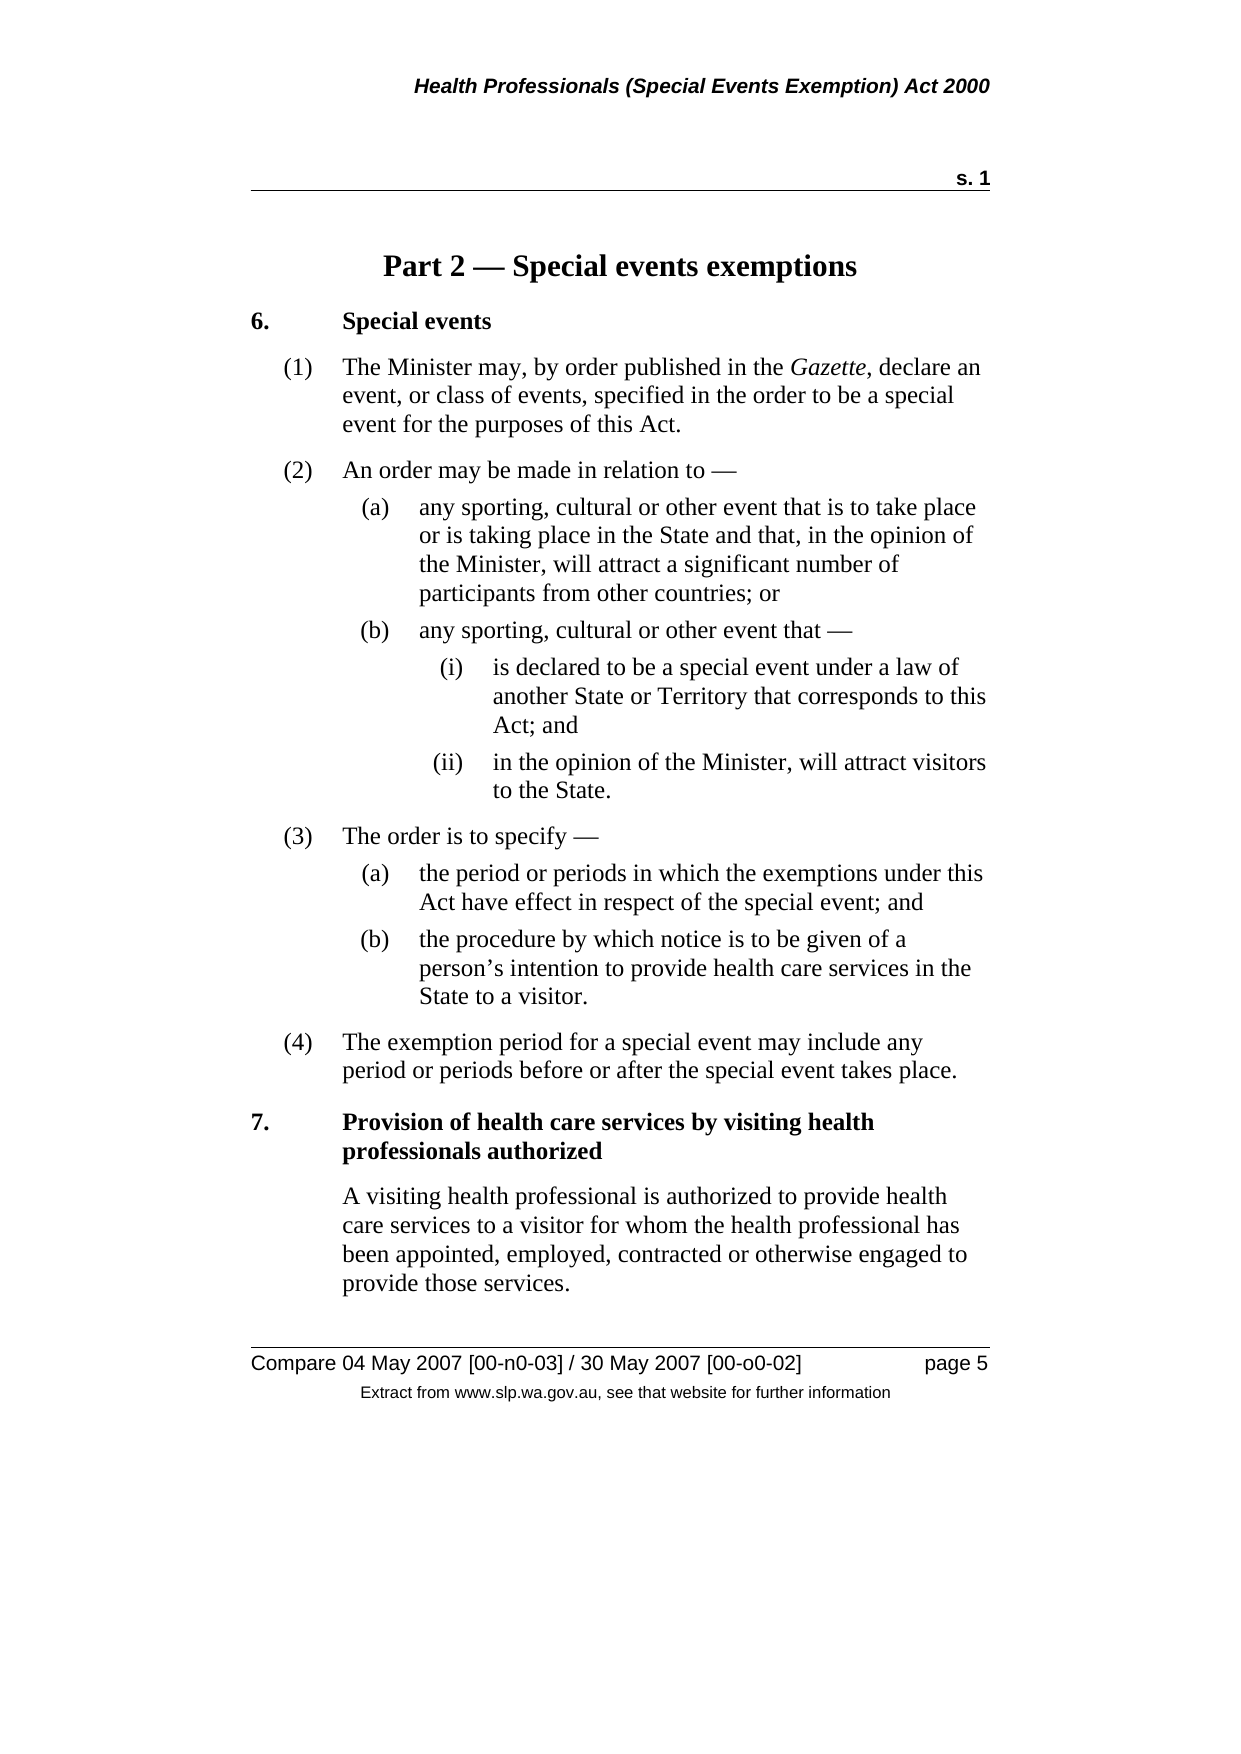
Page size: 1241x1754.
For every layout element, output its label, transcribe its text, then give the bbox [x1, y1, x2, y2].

text (i) is declared to be a special event under a law of another State or Territory that corresponds to this Act; and [251, 652, 990, 738]
text (a) any sporting, cultural or other event that is to take place or is taking place in the State and that, in the opinion of the Minister, will attract a significant number of participants from other countries; or [251, 492, 990, 607]
subtitle 7. Provision of health care services by visiting health professionals authorized [251, 1107, 990, 1165]
text (4) The exemption period for a special event may include any period or periods before or after the special event takes place. [251, 1027, 990, 1084]
text (1) The Minister may, by order published in the Gazette, declare an event, or class of events, specified in the order to be a special event for the purposes of this Act. [251, 352, 990, 438]
text A visiting health professional is authorized to provide health care services to a visitor for whom the health professional has been appointed, employed, contracted or otherwise engaged to provide those services. [251, 1181, 990, 1296]
text (b) any sporting, cultural or other event that — [251, 615, 990, 644]
subtitle Part 2 — Special events exemptions [251, 247, 990, 283]
text (a) the period or periods in which the exemptions under this Act have effect in respect of the special event; and [251, 858, 990, 916]
text (ii) in the opinion of the Minister, will attract visitors to the State. [251, 747, 990, 804]
text (2) An order may be made in relation to — [251, 455, 990, 483]
text (3) The order is to specify — [251, 821, 990, 850]
text (b) the procedure by which notice is to be given of a person’s intention to provide health care services in the State to a visitor. [251, 924, 990, 1010]
subtitle 6. Special events [251, 306, 990, 335]
